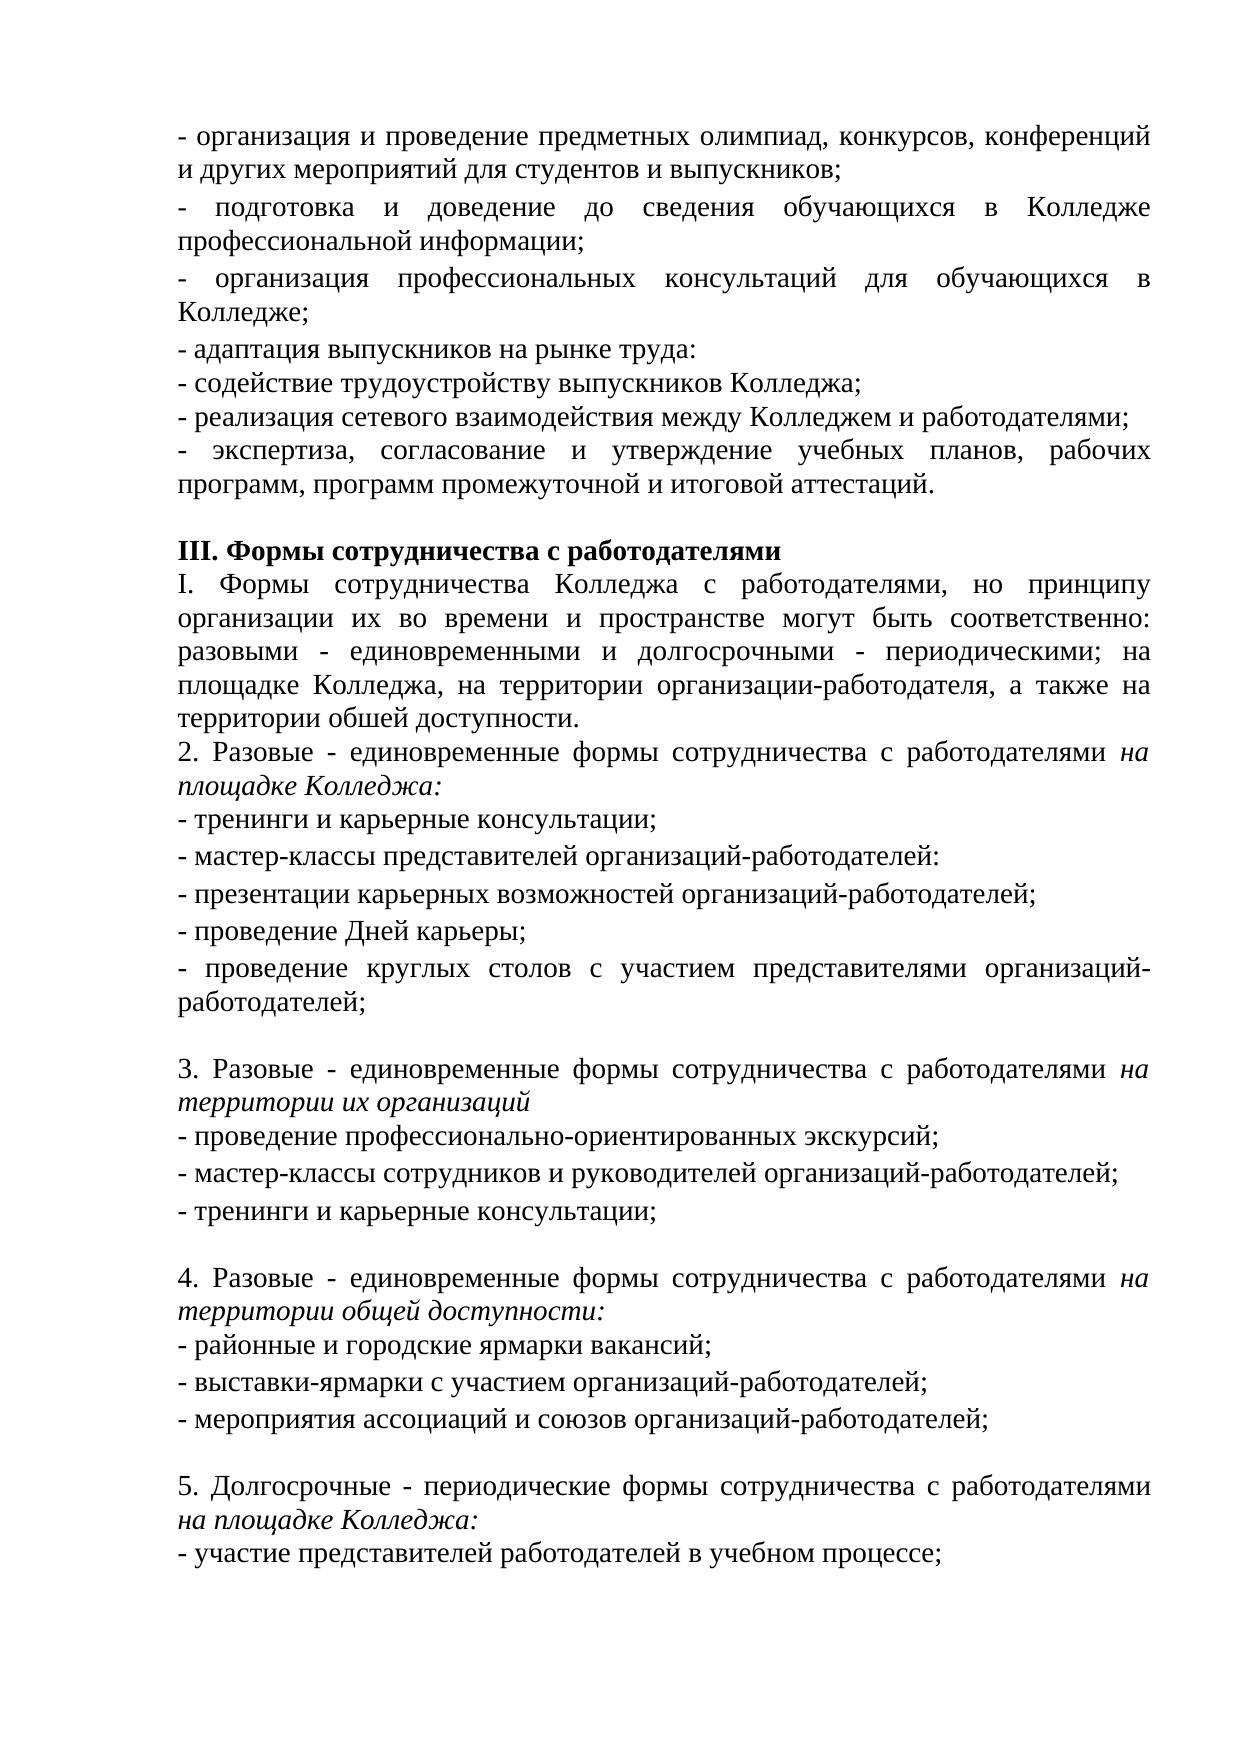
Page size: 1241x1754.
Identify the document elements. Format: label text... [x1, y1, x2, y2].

text - содействие трудоустройству выпускников Колледжа; [177, 365, 1152, 399]
text - презентации карьерных возможностей организаций-работодателей; [177, 876, 1152, 909]
text - мастер-классы сотрудников и руководителей организаций-работодателей; [177, 1155, 1152, 1189]
text - проведение профессионально-ориентированных экскурсий; [177, 1118, 1152, 1152]
text - проведение Дней карьеры; [177, 913, 1152, 947]
text 3. Разовые - единовременные формы сотрудничества с работодателями на территории их организаций [177, 1051, 1152, 1118]
text - мастер-классы представителей организаций-работодателей: [177, 838, 1152, 872]
text - реализация сетевого взаимодействия между Колледжем и работодателями; [177, 399, 1152, 432]
text III. Формы сотрудничества с работодателями [177, 533, 1152, 566]
text - участие представителей работодателей в учебном процессе; [177, 1536, 1152, 1569]
text 2. Разовые - единовременные формы сотрудничества с работодателями на площадке Колледжа: [177, 734, 1152, 801]
text 5. Долгосрочные - периодические формы сотрудничества с работодателями на площадке Колледжа: [177, 1468, 1152, 1536]
text - тренинги и карьерные консультации; [177, 801, 1152, 835]
text 4. Разовые - единовременные формы сотрудничества с работодателями на территории общей доступности: [177, 1260, 1152, 1327]
text - организация профессиональных консультаций для обучающихся в Колледже; [177, 260, 1152, 327]
text - выставки-ярмарки с участием организаций-работодателей; [177, 1364, 1152, 1398]
text - экспертиза, согласование и утверждение учебных планов, рабочих программ, программ промежуточной и итоговой аттестаций. [177, 432, 1152, 499]
text - проведение круглых столов с участием представителями организаций- работодателей; [177, 950, 1152, 1017]
text - организация и проведение предметных олимпиад, конкурсов, конференций и других мероприятий для студентов и выпускников; [177, 118, 1152, 185]
text I. Формы сотрудничества Колледжа с работодателями, но принципу организации их во времени и пространстве могут быть соответственно: разовыми - единовременными и долгосрочными - периодическими; на площадке Колледжа, на территории организации-работодателя, а также на территории обшей доступности. [177, 566, 1152, 734]
text - районные и городские ярмарки вакансий; [177, 1327, 1152, 1360]
text - тренинги и карьерные консультации; [177, 1193, 1152, 1226]
text - адаптация выпускников на рынке труда: [177, 332, 1152, 365]
text - подготовка и доведение до сведения обучающихся в Колледже профессиональной информации; [177, 189, 1152, 256]
text - мероприятия ассоциаций и союзов организаций-работодателей; [177, 1401, 1152, 1435]
